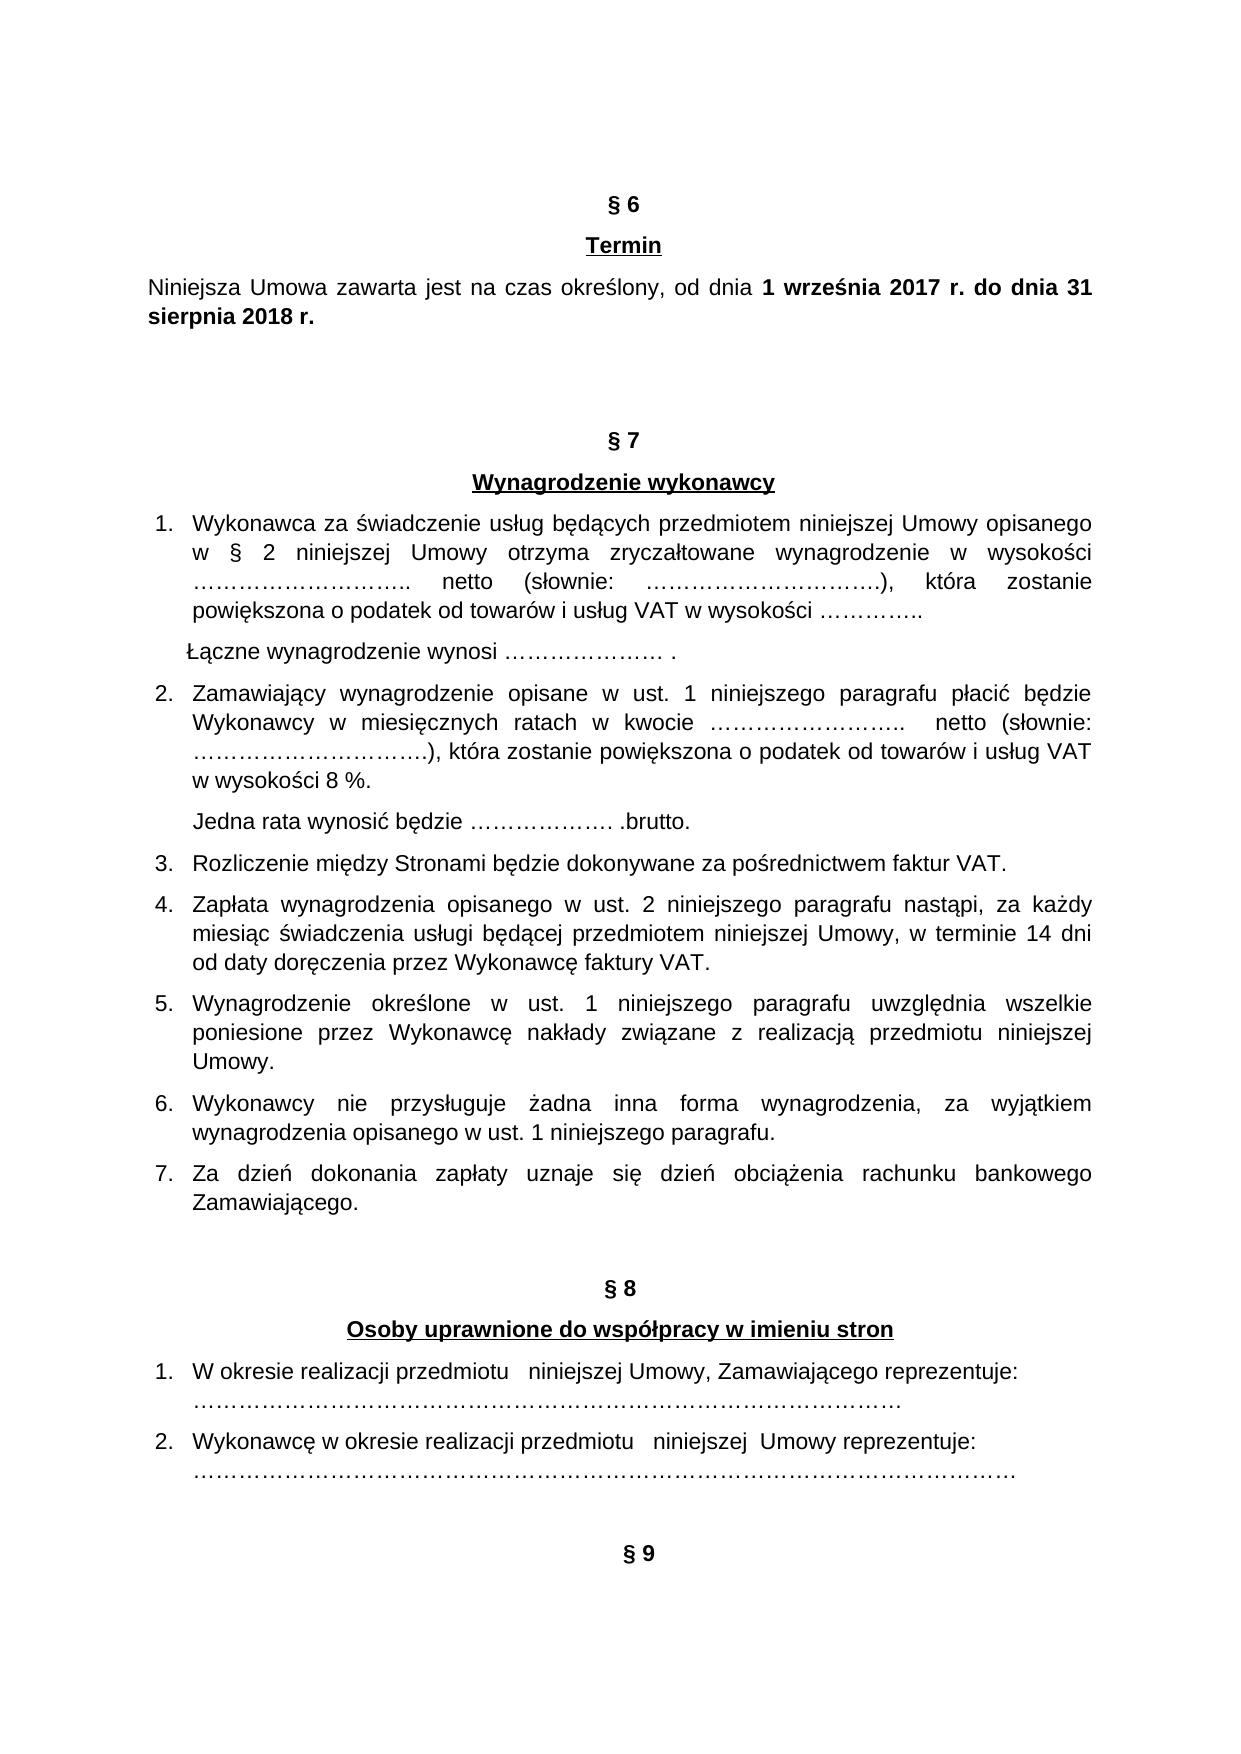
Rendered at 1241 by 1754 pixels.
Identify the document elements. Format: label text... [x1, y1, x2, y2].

list Wykonawca za świadczenie usług będących przedmiotem niniejszej Umowy opisanego w § 2 niniejszej Umowy otrzyma zryczałtowane wynagrodzenie w wysokości ……………………….. netto (słownie: ………………………….), która zostanie powiększona o podatek od towarów i usług VAT w wysokości ………….. [154, 510, 1093, 623]
text Jedna rata wynosić będzie ………………. .brutto. [154, 808, 1093, 834]
list Rozliczenie między Stronami będzie dokonywane za pośrednictwem faktur VAT. [154, 849, 1093, 876]
list Wykonawcę w okresie realizacji przedmiotu niniejszej Umowy reprezentuje: ……………………………………………………………………………………………… [154, 1428, 1093, 1483]
text Wynagrodzenie wykonawcy [154, 468, 1093, 495]
list Wykonawcy nie przysługuje żadna inna forma wynagrodzenia, za wyjątkiem wynagrodzenia opisanego w ust. 1 niniejszego paragrafu. [154, 1090, 1093, 1145]
list Zamawiający wynagrodzenie opisane w ust. 1 niniejszego paragrafu płacić będzie Wykonawcy w miesięcznych ratach w kwocie …………………….. netto (słownie: ………………………….), która zostanie powiększona o podatek od towarów i usług VAT w wysokości 8 %. [154, 680, 1093, 793]
text Niniejsza Umowa zawarta jest na czas określony, od dnia 1 września 2017 r. do dnia 31 sierpnia 2018 r. [148, 274, 1093, 329]
list Wynagrodzenie określone w ust. 1 niniejszego paragrafu uwzględnia wszelkie poniesione przez Wykonawcę nakłady związane z realizacją przedmiotu niniejszej Umowy. [154, 990, 1093, 1075]
text § 8 [148, 1275, 1093, 1301]
text Termin [154, 232, 1093, 259]
text Łączne wynagrodzenie wynosi ………………… . [154, 638, 1093, 665]
list Za dzień dokonania zapłaty uznaje się dzień obciążenia rachunku bankowego Zamawiającego. [154, 1160, 1093, 1216]
list W okresie realizacji przedmiotu niniejszej Umowy, Zamawiającego reprezentuje: ………………………………………………………………………………… [154, 1358, 1093, 1413]
list Zapłata wynagrodzenia opisanego w ust. 2 niniejszego paragrafu nastąpi, za każdy miesiąc świadczenia usługi będącej przedmiotem niniejszej Umowy, w terminie 14 dni od daty doręczenia przez Wykonawcę faktury VAT. [154, 891, 1093, 975]
text Osoby uprawnione do współpracy w imieniu stron [148, 1316, 1093, 1342]
text § 9 [185, 1540, 1093, 1566]
text § 7 [154, 427, 1093, 453]
text § 6 [154, 191, 1093, 217]
